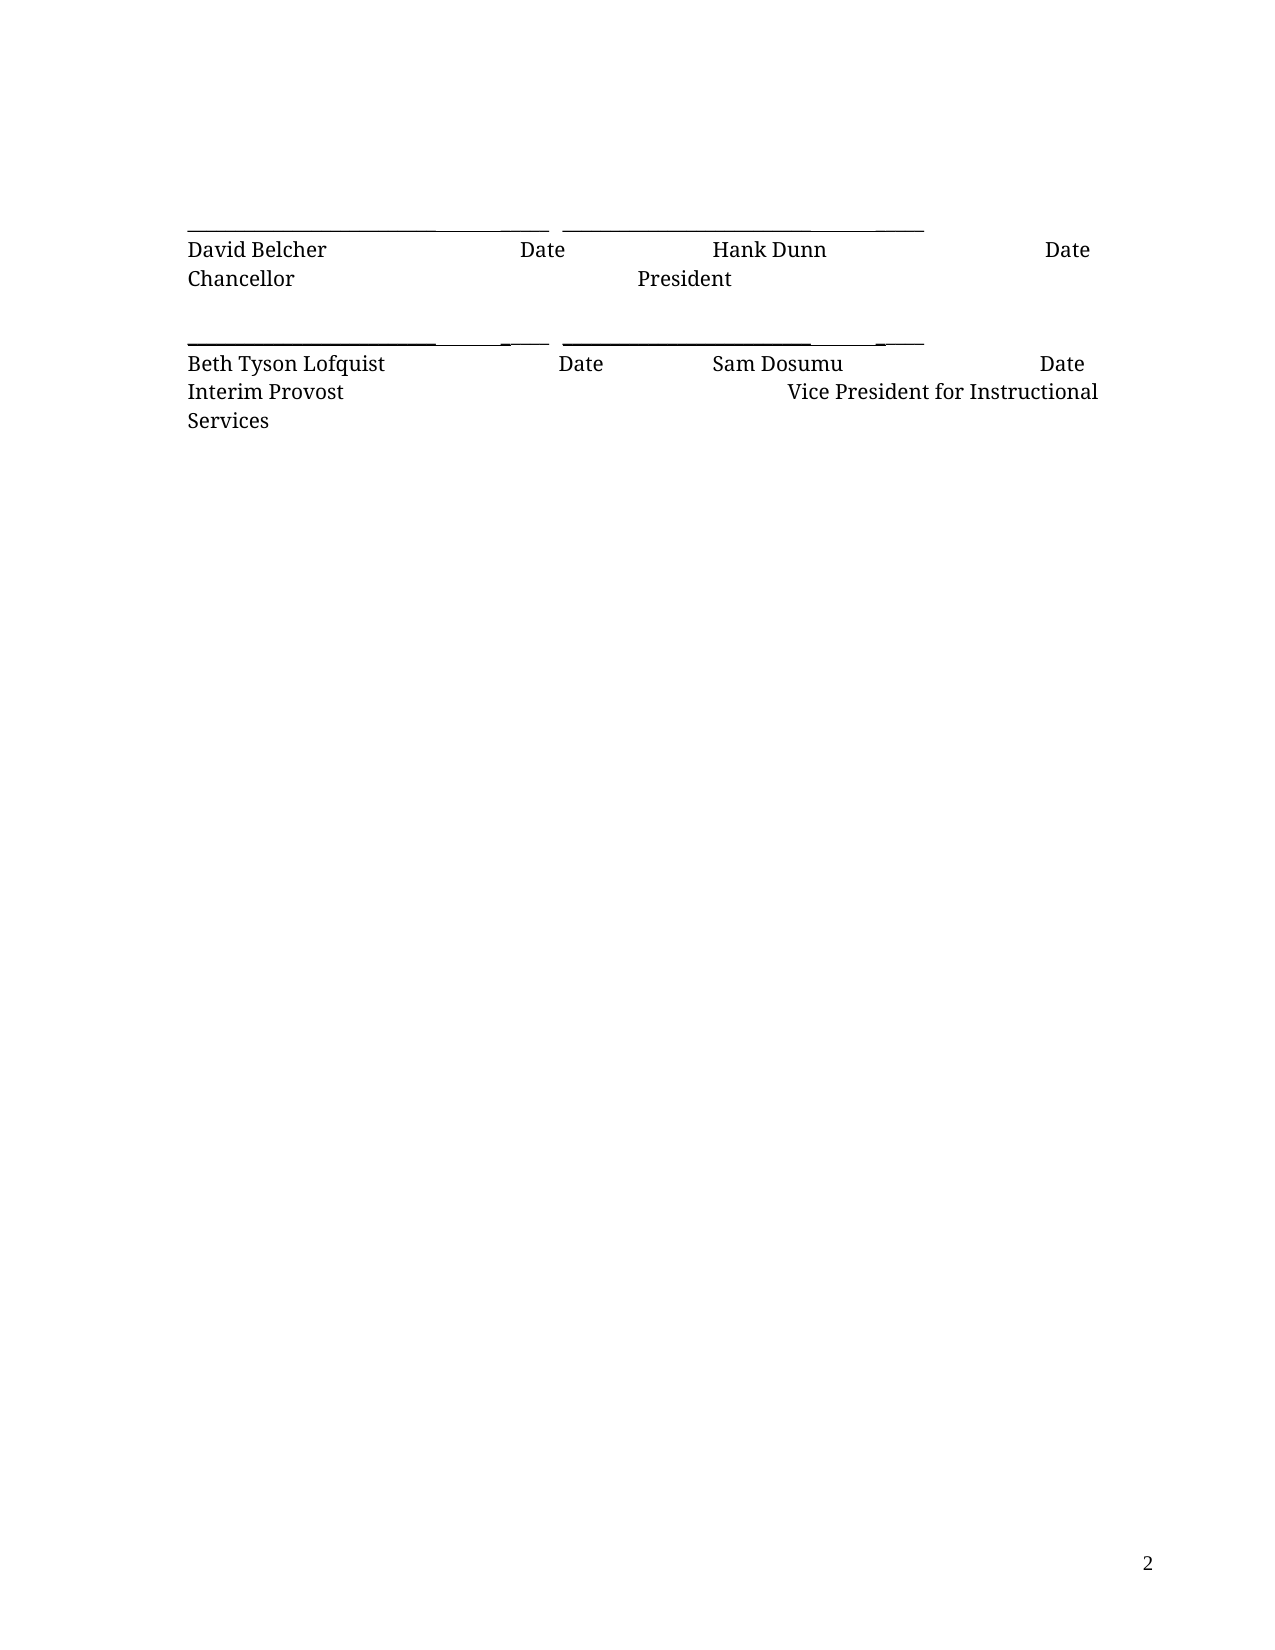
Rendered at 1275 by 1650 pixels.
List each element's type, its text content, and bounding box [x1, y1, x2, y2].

text __________________________ _____ __________________________ _____ [187, 207, 1153, 235]
text Interim Provost Vice President for Instructional Services [187, 377, 1153, 434]
text Beth Tyson Lofquist Date Sam Dosumu Date [187, 349, 1153, 377]
text Chancellor President [187, 264, 1153, 292]
text __________________________ _____ __________________________ _____ [187, 321, 1153, 349]
text David Belcher Date Hank Dunn Date [187, 235, 1153, 264]
